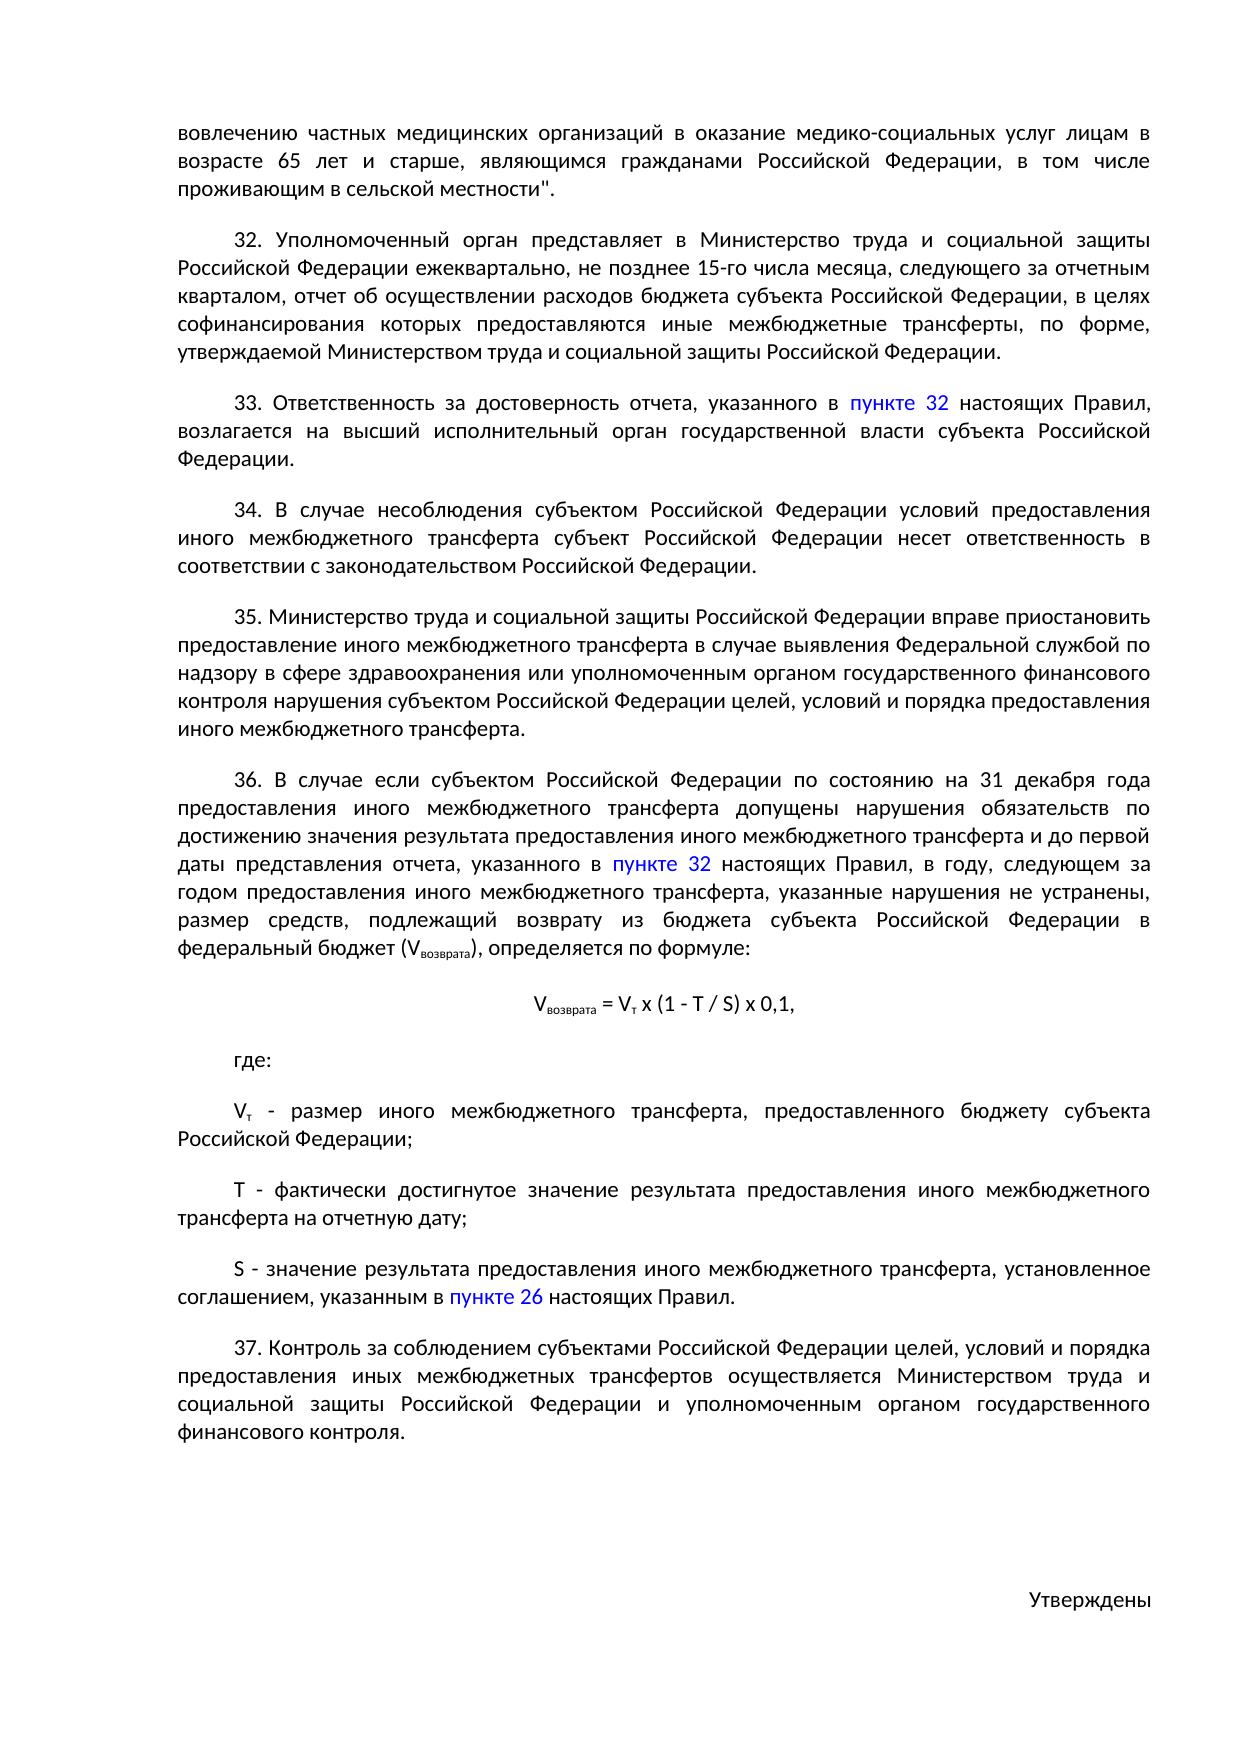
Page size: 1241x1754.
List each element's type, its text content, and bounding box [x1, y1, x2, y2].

text 32. Уполномоченный орган представляет в Министерство труда и социальной защиты Российской Федерации ежеквартально, не позднее 15-го числа месяца, следующего за отчетным кварталом, отчет об осуществлении расходов бюджета субъекта Российской Федерации, в целях софинансирования которых предоставляются иные межбюджетные трансферты, по форме, утверждаемой Министерством труда и социальной защиты Российской Федерации. [177, 225, 1152, 365]
text Vт - размер иного межбюджетного трансферта, предоставленного бюджету субъекта Российской Федерации; [177, 1096, 1152, 1152]
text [177, 118, 1152, 202]
text T - фактически достигнутое значение результата предоставления иного межбюджетного трансферта на отчетную дату; [177, 1175, 1152, 1231]
text 36. В случае если субъектом Российской Федерации по состоянию на 31 декабря года предоставления иного межбюджетного трансферта допущены нарушения обязательств по достижению значения результата предоставления иного межбюджетного трансферта и до первой даты представления отчета, указанного в пункте 32 настоящих Правил, в году, следующем за годом предоставления иного межбюджетного трансферта, указанные нарушения не устранены, размер средств, подлежащий возврату из бюджета субъекта Российской Федерации в федеральный бюджет (Vвозврата), определяется по формуле: [177, 765, 1152, 961]
text Vвозврата = Vт x (1 - T / S) x 0,1, [177, 989, 1152, 1017]
text 37. Контроль за соблюдением субъектами Российской Федерации целей, условий и порядка предоставления иных межбюджетных трансфертов осуществляется Министерством труда и социальной защиты Российской Федерации и уполномоченным органом государственного финансового контроля. [177, 1333, 1152, 1445]
text где: [177, 1045, 1152, 1073]
text 34. В случае несоблюдения субъектом Российской Федерации условий предоставления иного межбюджетного трансферта субъект Российской Федерации несет ответственность в соответствии с законодательством Российской Федерации. [177, 495, 1152, 579]
text S - значение результата предоставления иного межбюджетного трансферта, установленное соглашением, указанным в пункте 26 настоящих Правил. [177, 1254, 1152, 1310]
text Утверждены [177, 1585, 1152, 1613]
text 35. Министерство труда и социальной защиты Российской Федерации вправе приостановить предоставление иного межбюджетного трансферта в случае выявления Федеральной службой по надзору в сфере здравоохранения или уполномоченным органом государственного финансового контроля нарушения субъектом Российской Федерации целей, условий и порядка предоставления иного межбюджетного трансферта. [177, 602, 1152, 742]
text 33. Ответственность за достоверность отчета, указанного в пункте 32 настоящих Правил, возлагается на высший исполнительный орган государственной власти субъекта Российской Федерации. [177, 388, 1152, 472]
